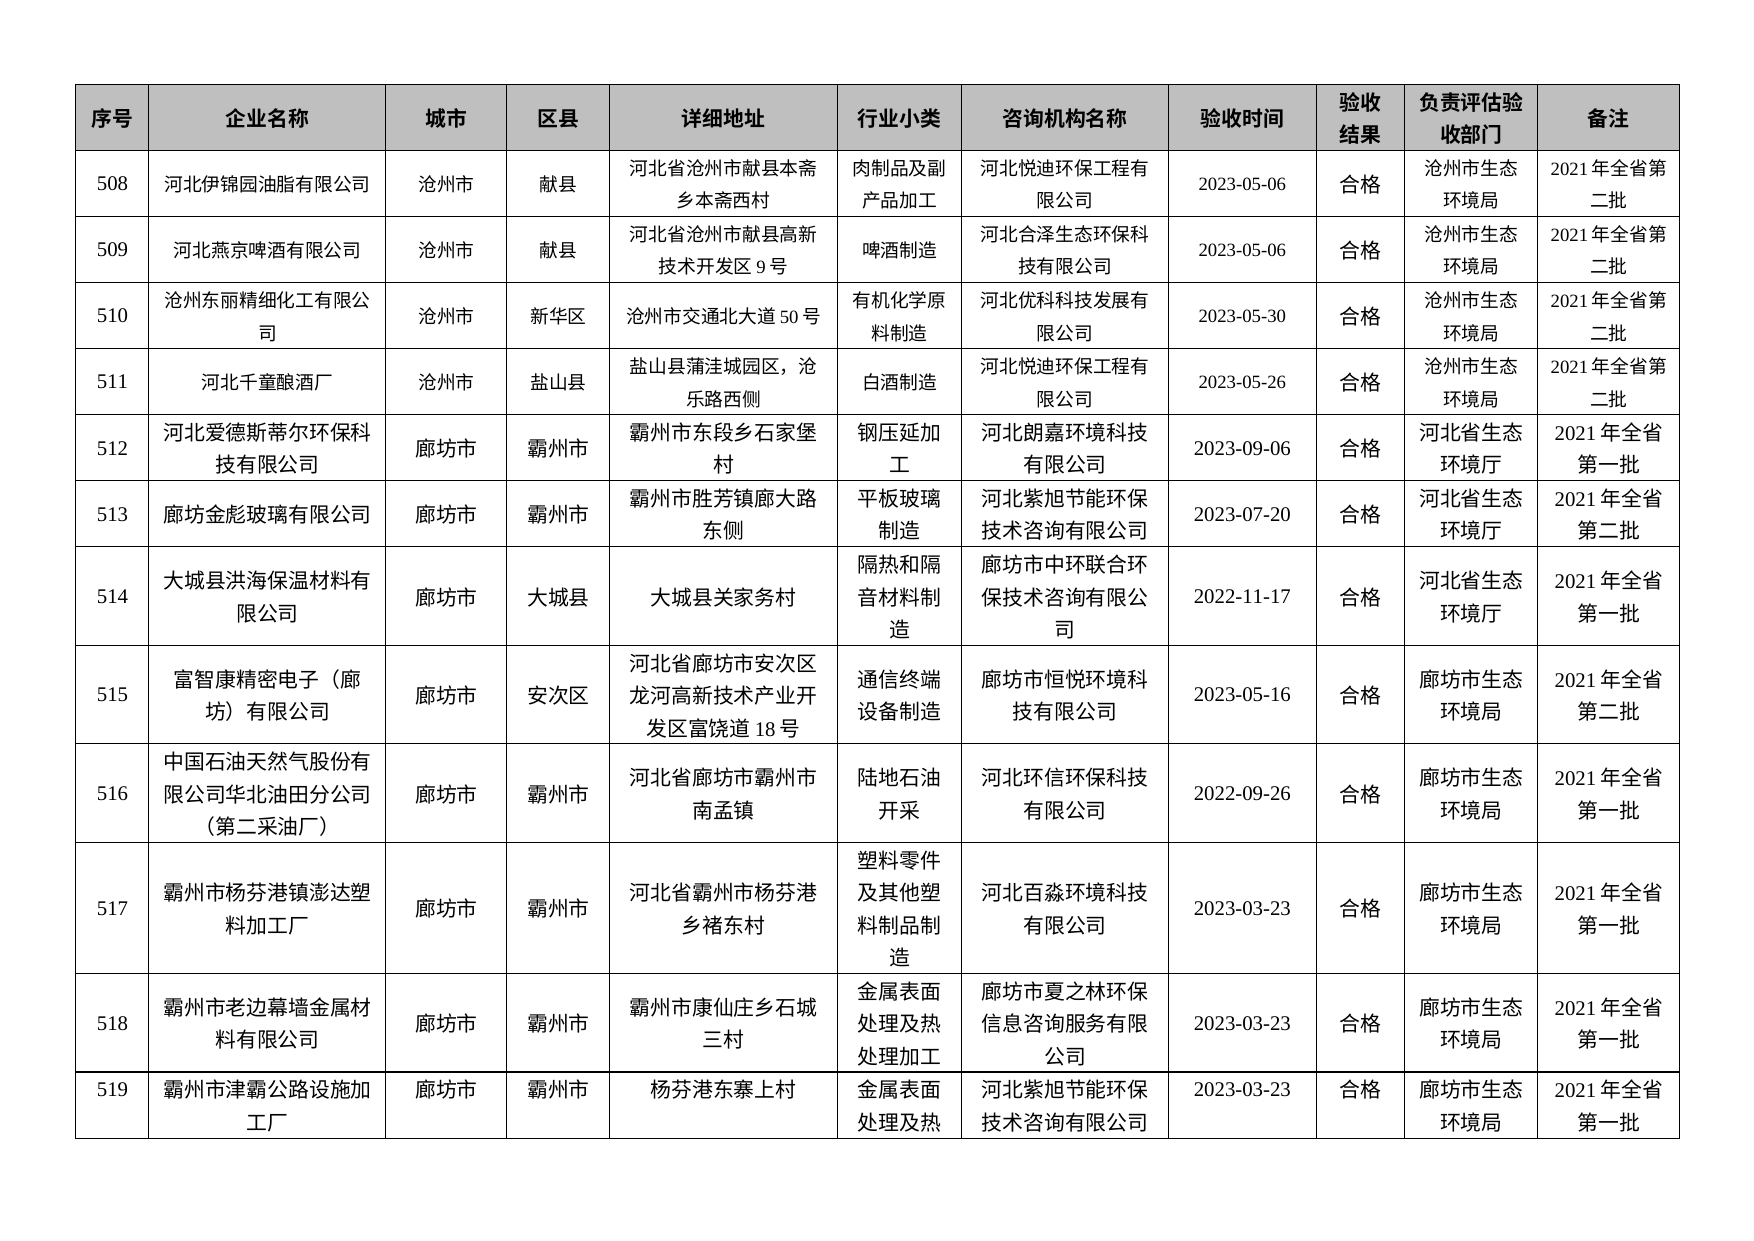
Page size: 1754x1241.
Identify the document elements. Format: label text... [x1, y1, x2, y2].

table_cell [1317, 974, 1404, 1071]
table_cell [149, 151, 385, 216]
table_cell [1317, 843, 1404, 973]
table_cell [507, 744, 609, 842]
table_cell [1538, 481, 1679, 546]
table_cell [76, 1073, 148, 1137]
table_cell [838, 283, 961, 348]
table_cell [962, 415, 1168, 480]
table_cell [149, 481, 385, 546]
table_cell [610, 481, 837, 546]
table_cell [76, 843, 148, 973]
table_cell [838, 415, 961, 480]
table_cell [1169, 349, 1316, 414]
table_header 验收 结果 [1317, 85, 1404, 150]
table_header 区县 [507, 85, 609, 150]
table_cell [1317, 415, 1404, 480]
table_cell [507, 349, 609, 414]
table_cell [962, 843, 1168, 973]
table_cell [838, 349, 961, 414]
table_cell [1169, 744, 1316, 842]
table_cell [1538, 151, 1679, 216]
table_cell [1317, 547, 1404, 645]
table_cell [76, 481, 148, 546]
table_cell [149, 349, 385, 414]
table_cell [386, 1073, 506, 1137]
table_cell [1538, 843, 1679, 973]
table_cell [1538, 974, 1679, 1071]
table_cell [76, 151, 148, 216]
table_header 负责评估验收部门 [1405, 85, 1537, 150]
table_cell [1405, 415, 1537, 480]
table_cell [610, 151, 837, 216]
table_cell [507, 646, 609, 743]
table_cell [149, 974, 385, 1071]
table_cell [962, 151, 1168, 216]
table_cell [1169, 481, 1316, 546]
table_header 详细地址 [610, 85, 837, 150]
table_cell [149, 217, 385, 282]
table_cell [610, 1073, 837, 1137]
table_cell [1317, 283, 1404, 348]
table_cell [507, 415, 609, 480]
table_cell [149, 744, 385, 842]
table_header 行业小类 [838, 85, 961, 150]
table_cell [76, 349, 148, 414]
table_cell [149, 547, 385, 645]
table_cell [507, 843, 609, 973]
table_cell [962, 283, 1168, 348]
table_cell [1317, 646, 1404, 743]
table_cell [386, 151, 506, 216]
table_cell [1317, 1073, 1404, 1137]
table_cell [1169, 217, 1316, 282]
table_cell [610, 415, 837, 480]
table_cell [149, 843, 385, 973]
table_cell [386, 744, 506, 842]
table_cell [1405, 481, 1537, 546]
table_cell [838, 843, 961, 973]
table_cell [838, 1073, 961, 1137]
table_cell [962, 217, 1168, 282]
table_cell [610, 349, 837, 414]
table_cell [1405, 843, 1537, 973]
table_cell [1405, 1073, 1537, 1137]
table_header 验收时间 [1169, 85, 1316, 150]
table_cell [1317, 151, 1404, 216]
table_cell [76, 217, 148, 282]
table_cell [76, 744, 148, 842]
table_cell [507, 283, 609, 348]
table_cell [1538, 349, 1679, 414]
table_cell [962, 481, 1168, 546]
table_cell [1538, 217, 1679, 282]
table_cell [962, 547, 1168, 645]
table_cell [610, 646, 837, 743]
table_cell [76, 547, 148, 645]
table_header 序号 [76, 85, 148, 150]
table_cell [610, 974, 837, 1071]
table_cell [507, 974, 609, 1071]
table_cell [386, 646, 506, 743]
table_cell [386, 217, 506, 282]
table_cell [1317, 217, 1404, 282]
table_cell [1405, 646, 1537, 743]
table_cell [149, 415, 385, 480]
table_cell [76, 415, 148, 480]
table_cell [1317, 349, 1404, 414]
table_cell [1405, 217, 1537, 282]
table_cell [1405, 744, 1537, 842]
table_header 咨询机构名称 [962, 85, 1168, 150]
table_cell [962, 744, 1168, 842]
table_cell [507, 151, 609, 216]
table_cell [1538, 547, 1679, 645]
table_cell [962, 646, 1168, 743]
table_header 备注 [1538, 85, 1679, 150]
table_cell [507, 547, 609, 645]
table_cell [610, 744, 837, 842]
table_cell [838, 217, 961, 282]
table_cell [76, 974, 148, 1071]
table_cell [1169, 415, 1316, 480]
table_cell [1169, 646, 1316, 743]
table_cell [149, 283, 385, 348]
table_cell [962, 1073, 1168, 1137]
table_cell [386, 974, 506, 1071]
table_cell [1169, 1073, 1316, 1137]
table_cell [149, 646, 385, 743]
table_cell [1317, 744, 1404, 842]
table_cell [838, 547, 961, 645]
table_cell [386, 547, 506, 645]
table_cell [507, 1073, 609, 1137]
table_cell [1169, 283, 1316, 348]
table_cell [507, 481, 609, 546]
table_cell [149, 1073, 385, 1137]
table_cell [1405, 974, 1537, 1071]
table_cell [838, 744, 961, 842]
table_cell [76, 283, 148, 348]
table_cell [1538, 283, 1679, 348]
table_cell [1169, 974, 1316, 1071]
table_header 城市 [386, 85, 506, 150]
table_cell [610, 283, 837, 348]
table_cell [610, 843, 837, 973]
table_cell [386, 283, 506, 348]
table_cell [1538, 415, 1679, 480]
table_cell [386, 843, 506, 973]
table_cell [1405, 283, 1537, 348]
table_header 企业名称 [149, 85, 385, 150]
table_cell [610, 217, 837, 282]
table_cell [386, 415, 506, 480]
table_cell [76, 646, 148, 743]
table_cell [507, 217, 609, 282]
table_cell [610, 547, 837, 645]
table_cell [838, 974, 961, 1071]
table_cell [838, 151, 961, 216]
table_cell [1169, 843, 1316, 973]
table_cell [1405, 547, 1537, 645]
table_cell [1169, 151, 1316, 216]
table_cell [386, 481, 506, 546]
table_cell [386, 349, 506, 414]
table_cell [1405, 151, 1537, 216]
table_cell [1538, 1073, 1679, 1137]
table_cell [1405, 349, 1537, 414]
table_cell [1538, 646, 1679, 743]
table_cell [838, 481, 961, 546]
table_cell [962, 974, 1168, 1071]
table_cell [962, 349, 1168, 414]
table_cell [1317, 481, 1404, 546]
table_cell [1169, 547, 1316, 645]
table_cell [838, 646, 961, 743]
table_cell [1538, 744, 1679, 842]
